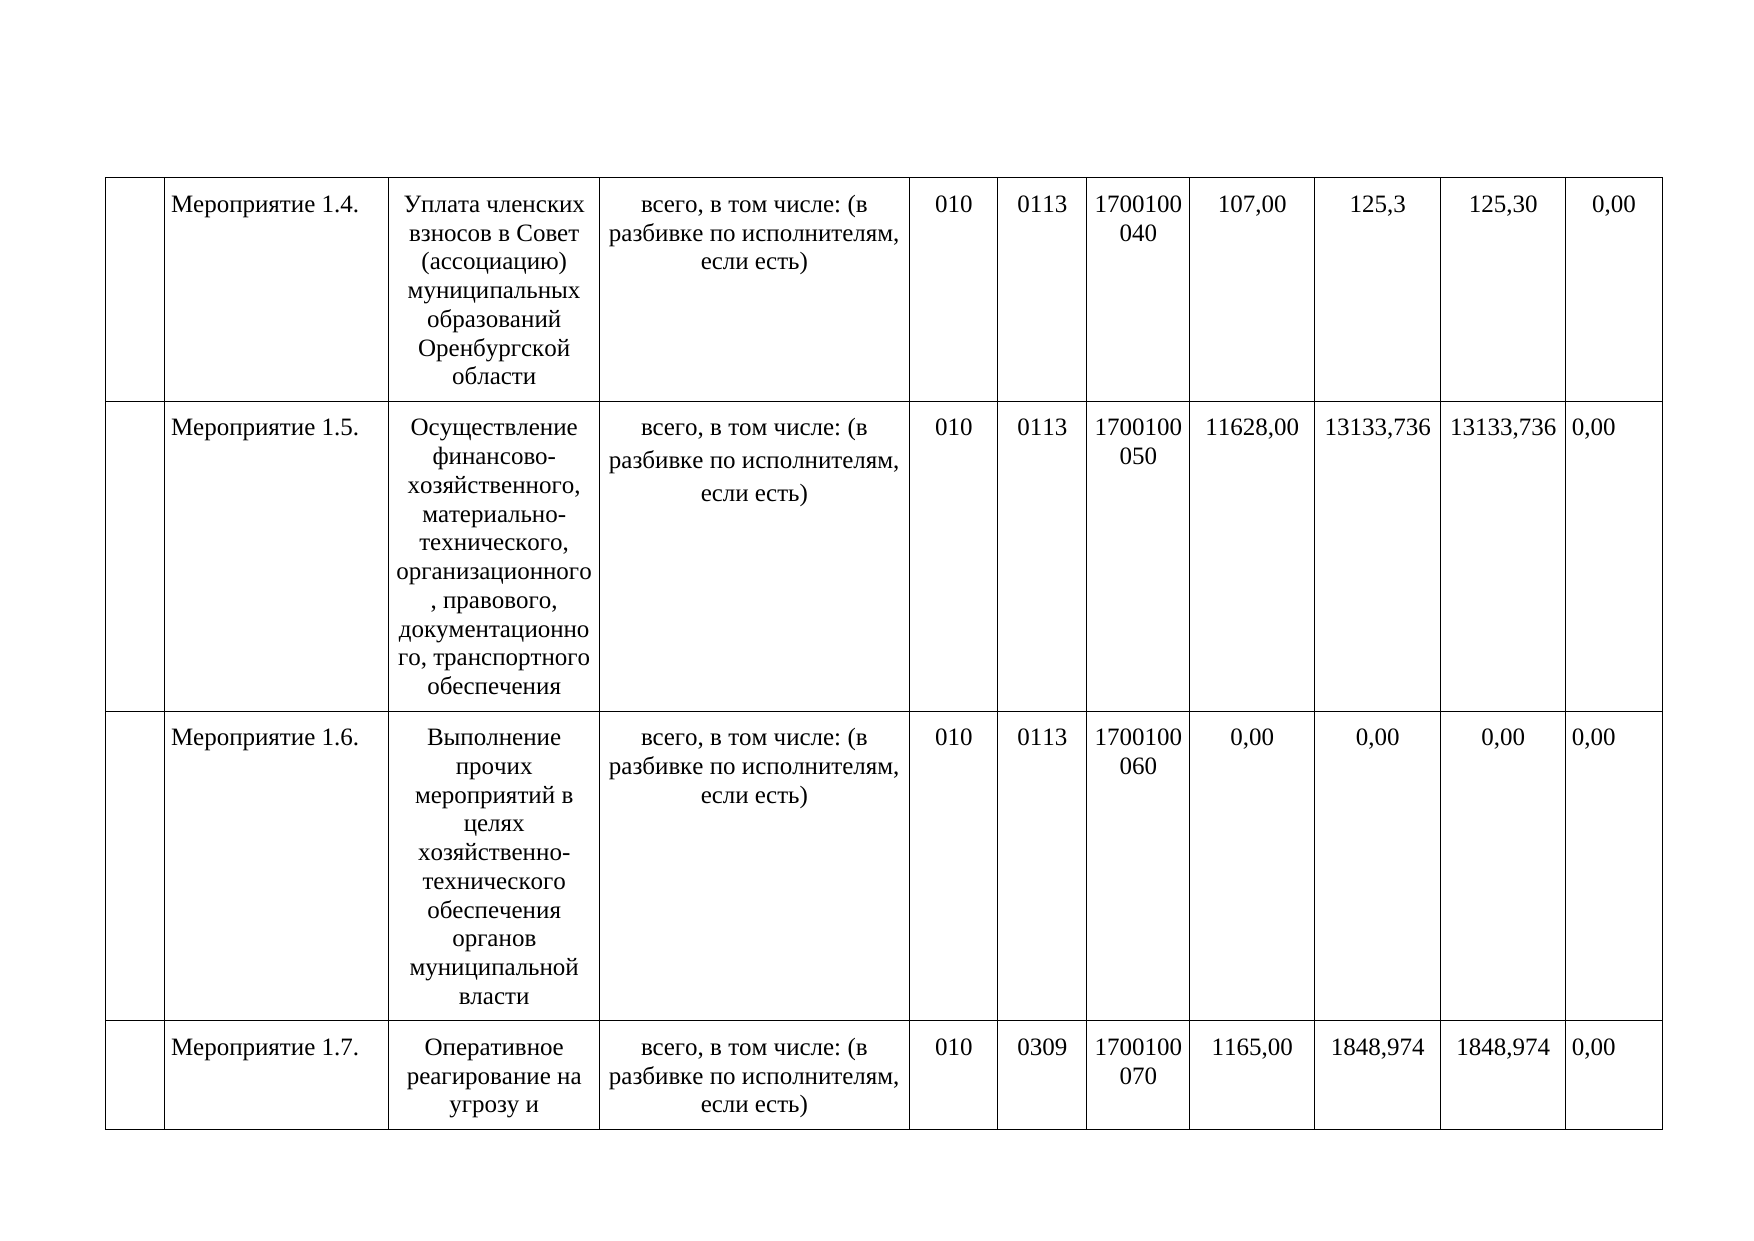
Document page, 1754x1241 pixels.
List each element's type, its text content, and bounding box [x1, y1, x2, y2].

table_cell 0113 [998, 178, 1086, 401]
table_cell 13133,736 [1441, 402, 1565, 711]
table_cell 1848,974 [1315, 1021, 1440, 1129]
table_cell 1848,974 [1441, 1021, 1565, 1129]
table_cell 0,00 [1190, 712, 1314, 1020]
table_cell 0,00 [1566, 1021, 1662, 1129]
table_cell 13133,736 [1315, 402, 1440, 711]
table_cell 125,3 [1315, 178, 1440, 401]
table_cell 1700100060 [1087, 712, 1189, 1020]
table_cell Осуществление финансово-хозяйственного, материально-технического, организационного, правового, документационного, транспортного обеспечения [389, 402, 599, 711]
table_cell 1700100040 [1087, 178, 1189, 401]
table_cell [600, 178, 909, 401]
table_cell 0,00 [1441, 712, 1565, 1020]
table_cell 010 [910, 712, 997, 1020]
table_cell [106, 1021, 164, 1129]
table_cell Мероприятие 1.5. [165, 402, 388, 711]
table_cell 0113 [998, 712, 1086, 1020]
table_cell 0,00 [1566, 402, 1662, 711]
table_cell 0309 [998, 1021, 1086, 1129]
table_cell Выполнение прочих мероприятий в целях хозяйственно-технического обеспечения органов муниципальной власти [389, 712, 599, 1020]
table_cell 0113 [998, 402, 1086, 711]
table_cell 0,00 [1315, 712, 1440, 1020]
table_cell 11628,00 [1190, 402, 1314, 711]
table_cell Мероприятие 1.7. [165, 1021, 388, 1129]
table_cell 010 [910, 178, 997, 401]
table_cell всего, в том числе: (в разбивке по исполнителям, если есть) [600, 402, 909, 711]
table_cell 1165,00 [1190, 1021, 1314, 1129]
table_cell 010 [910, 402, 997, 711]
table_cell [106, 712, 164, 1020]
table_cell [106, 402, 164, 711]
table_cell Мероприятие 1.4. [165, 178, 388, 401]
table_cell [600, 1021, 909, 1129]
table_cell 010 [910, 1021, 997, 1129]
table_cell 0,00 [1566, 178, 1662, 401]
table_cell Мероприятие 1.6. [165, 712, 388, 1020]
table_cell 1700100070 [1087, 1021, 1189, 1129]
table_cell 125,30 [1441, 178, 1565, 401]
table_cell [389, 1021, 599, 1129]
table_cell Уплата членских взносов в Совет (ассоциацию) муниципальных образований Оренбургской области [389, 178, 599, 401]
table_cell 107,00 [1190, 178, 1314, 401]
table_cell 1700100050 [1087, 402, 1189, 711]
table_cell [106, 178, 164, 401]
table_cell 0,00 [1566, 712, 1662, 1020]
table_cell всего, в том числе: (в разбивке по исполнителям, если есть) [600, 712, 909, 1020]
